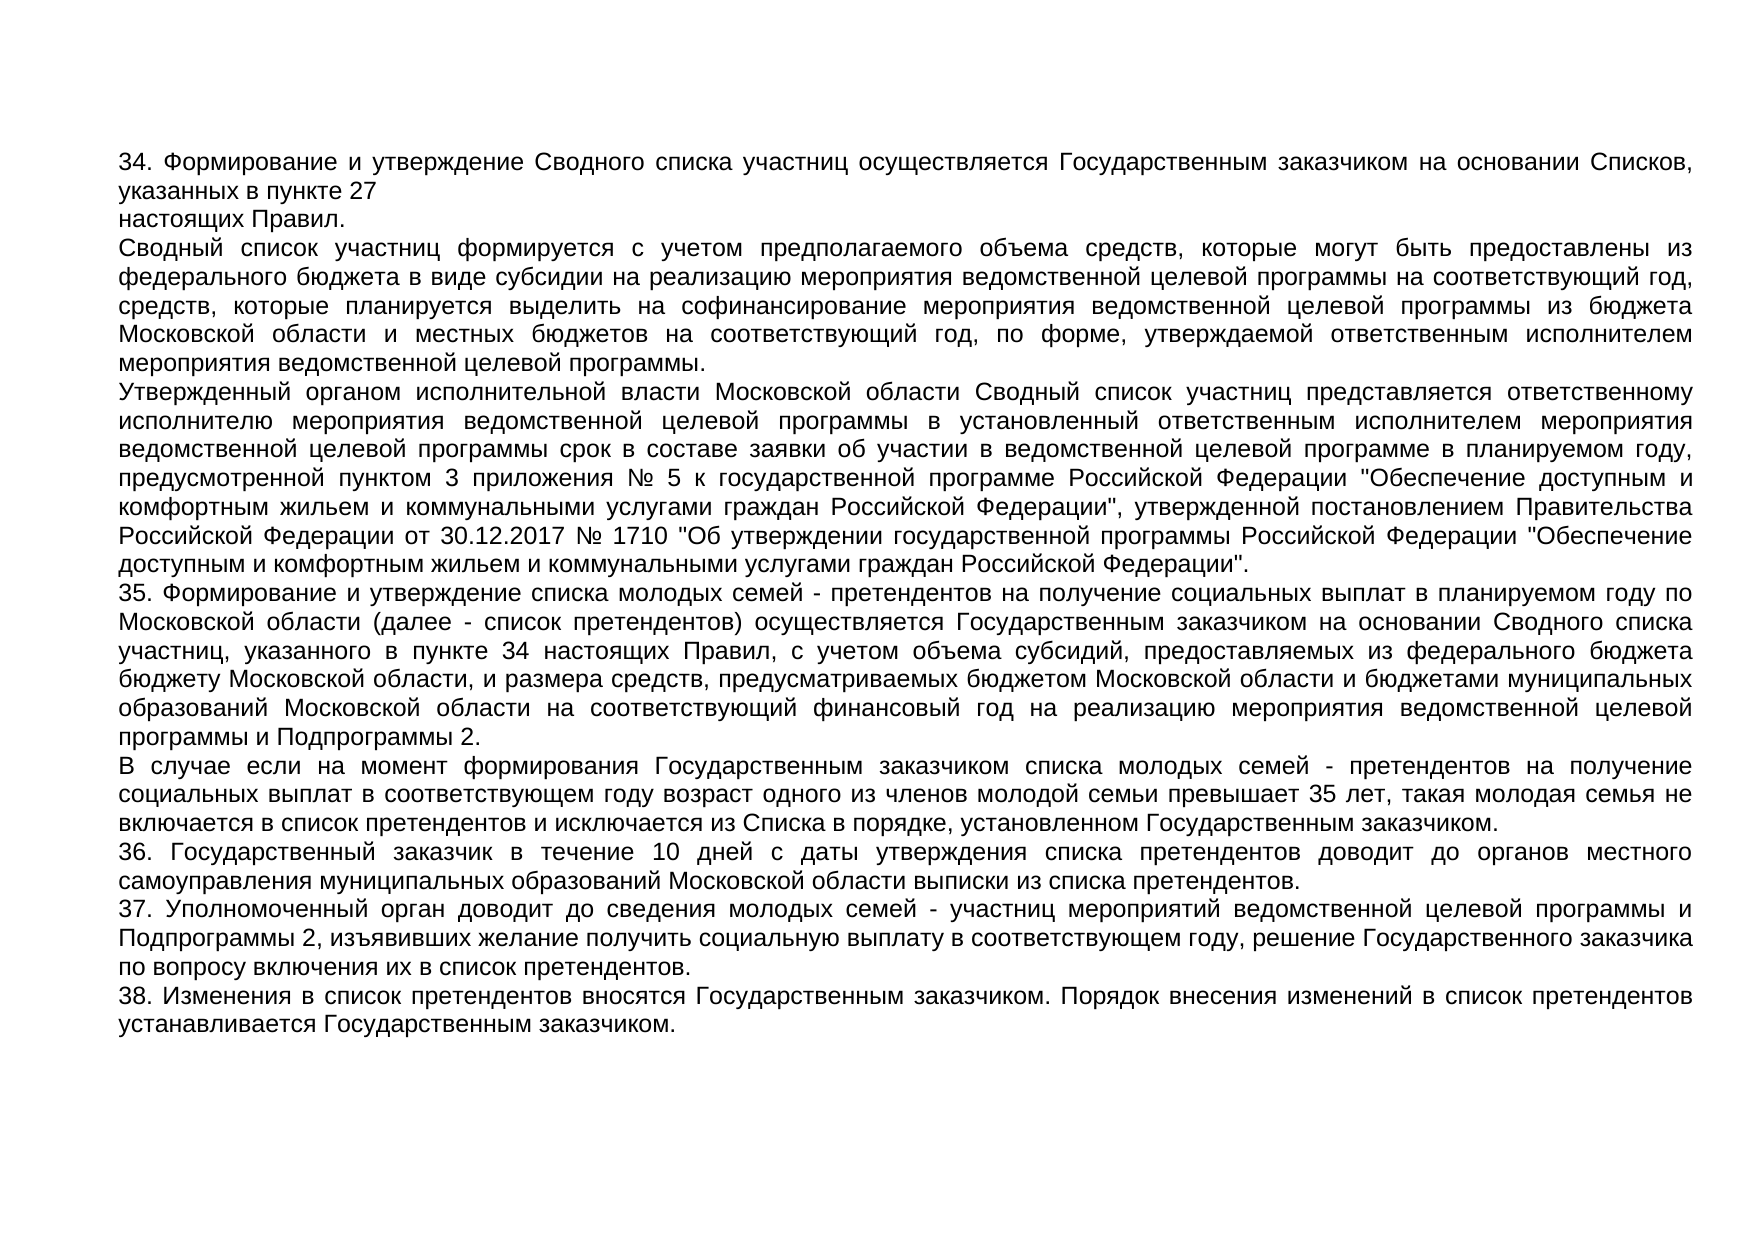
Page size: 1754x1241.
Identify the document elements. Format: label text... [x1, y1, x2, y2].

text В случае если на момент формирования Государственным заказчиком списка молодых семей - претендентов на получение социальных выплат в соответствующем году возраст одного из членов молодой семьи превышает 35 лет, такая молодая семья не включается в список претендентов и исключается из Списка в порядке, установленном Государственным заказчиком. [118, 751, 1695, 837]
text Сводный список участниц формируется с учетом предполагаемого объема средств, которые могут быть предоставлены из федерального бюджета в виде субсидии на реализацию мероприятия ведомственной целевой программы на соответствующий год, средств, которые планируется выделить на софинансирование мероприятия ведомственной целевой программы из бюджета Московской области и местных бюджетов на соответствующий год, по форме, утверждаемой ответственным исполнителем мероприятия ведомственной целевой программы. [118, 233, 1695, 377]
text 34. Формирование и утверждение Сводного списка участниц осуществляется Государственным заказчиком на основании Списков, указанных в пункте 27 [118, 147, 1695, 204]
text 37. Уполномоченный орган доводит до сведения молодых семей - участниц мероприятий ведомственной целевой программы и Подпрограммы 2, изъявивших желание получить социальную выплату в соответствующем году, решение Государственного заказчика по вопросу включения их в список претендентов. [118, 894, 1695, 981]
text 36. Государственный заказчик в течение 10 дней с даты утверждения списка претендентов доводит до органов местного самоуправления муниципальных образований Московской области выписки из списка претендентов. [118, 837, 1695, 894]
text 35. Формирование и утверждение списка молодых семей - претендентов на получение социальных выплат в планируемом году по Московской области (далее - список претендентов) осуществляется Государственным заказчиком на основании Сводного списка участниц, указанного в пункте 34 настоящих Правил, с учетом объема субсидий, предоставляемых из федерального бюджета бюджету Московской области, и размера средств, предусматриваемых бюджетом Московской области и бюджетами муниципальных образований Московской области на соответствующий финансовый год на реализацию мероприятия ведомственной целевой программы и Подпрограммы 2. [118, 578, 1695, 751]
text настоящих Правил. [118, 204, 1695, 233]
text Утвержденный органом исполнительной власти Московской области Сводный список участниц представляется ответственному исполнителю мероприятия ведомственной целевой программы в установленный ответственным исполнителем мероприятия ведомственной целевой программы срок в составе заявки об участии в ведомственной целевой программе в планируемом году, предусмотренной пунктом 3 приложения № 5 к государственной программе Российской Федерации "Обеспечение доступным и комфортным жильем и коммунальными услугами граждан Российской Федерации", утвержденной постановлением Правительства Российской Федерации от 30.12.2017 № 1710 "Об утверждении государственной программы Российской Федерации "Обеспечение доступным и комфортным жильем и коммунальными услугами граждан Российской Федерации". [118, 377, 1695, 578]
text 38. Изменения в список претендентов вносятся Государственным заказчиком. Порядок внесения изменений в список претендентов устанавливается Государственным заказчиком. [118, 981, 1695, 1038]
